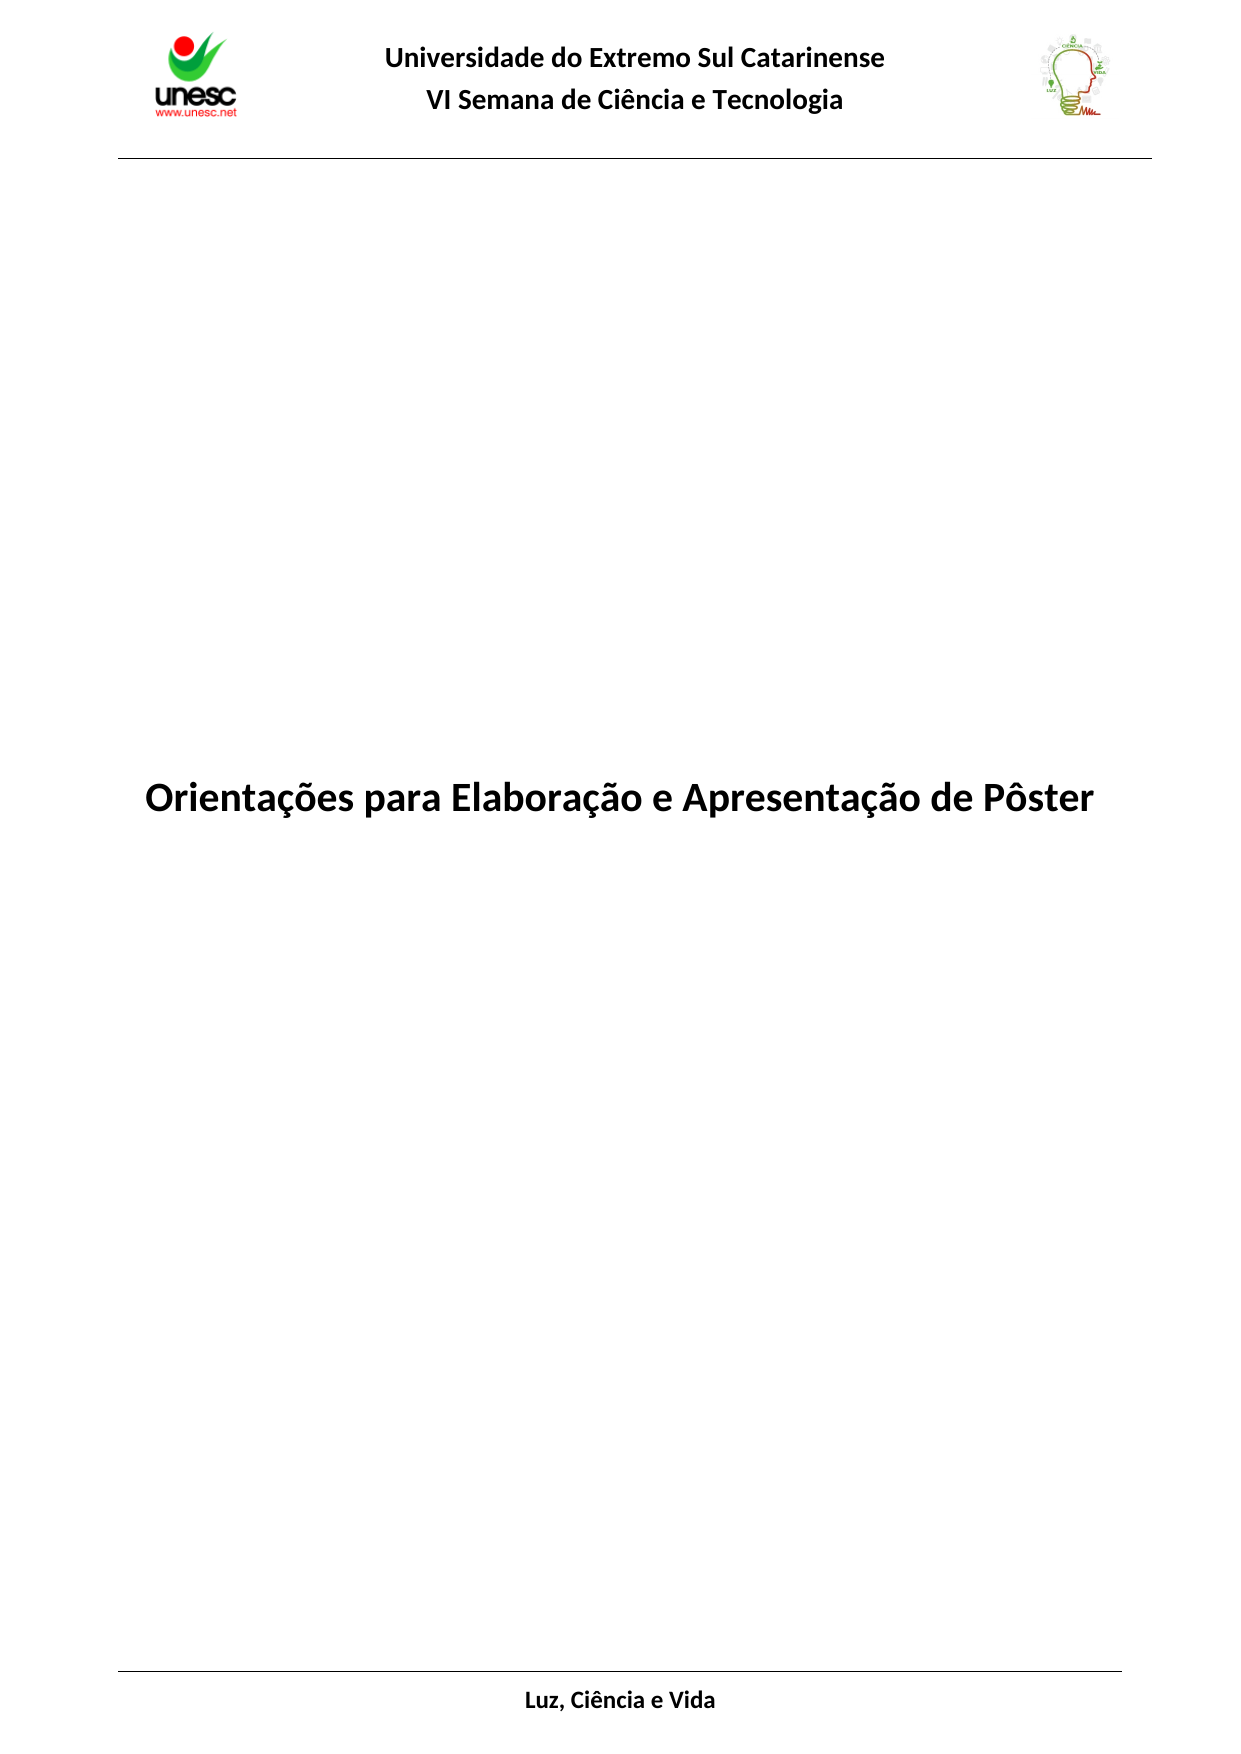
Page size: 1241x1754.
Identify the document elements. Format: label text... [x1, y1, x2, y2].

picture [1030, 31, 1119, 119]
picture [150, 29, 240, 121]
text Orientações para Elaboração e Apresentação de Pôster [118, 771, 1122, 822]
